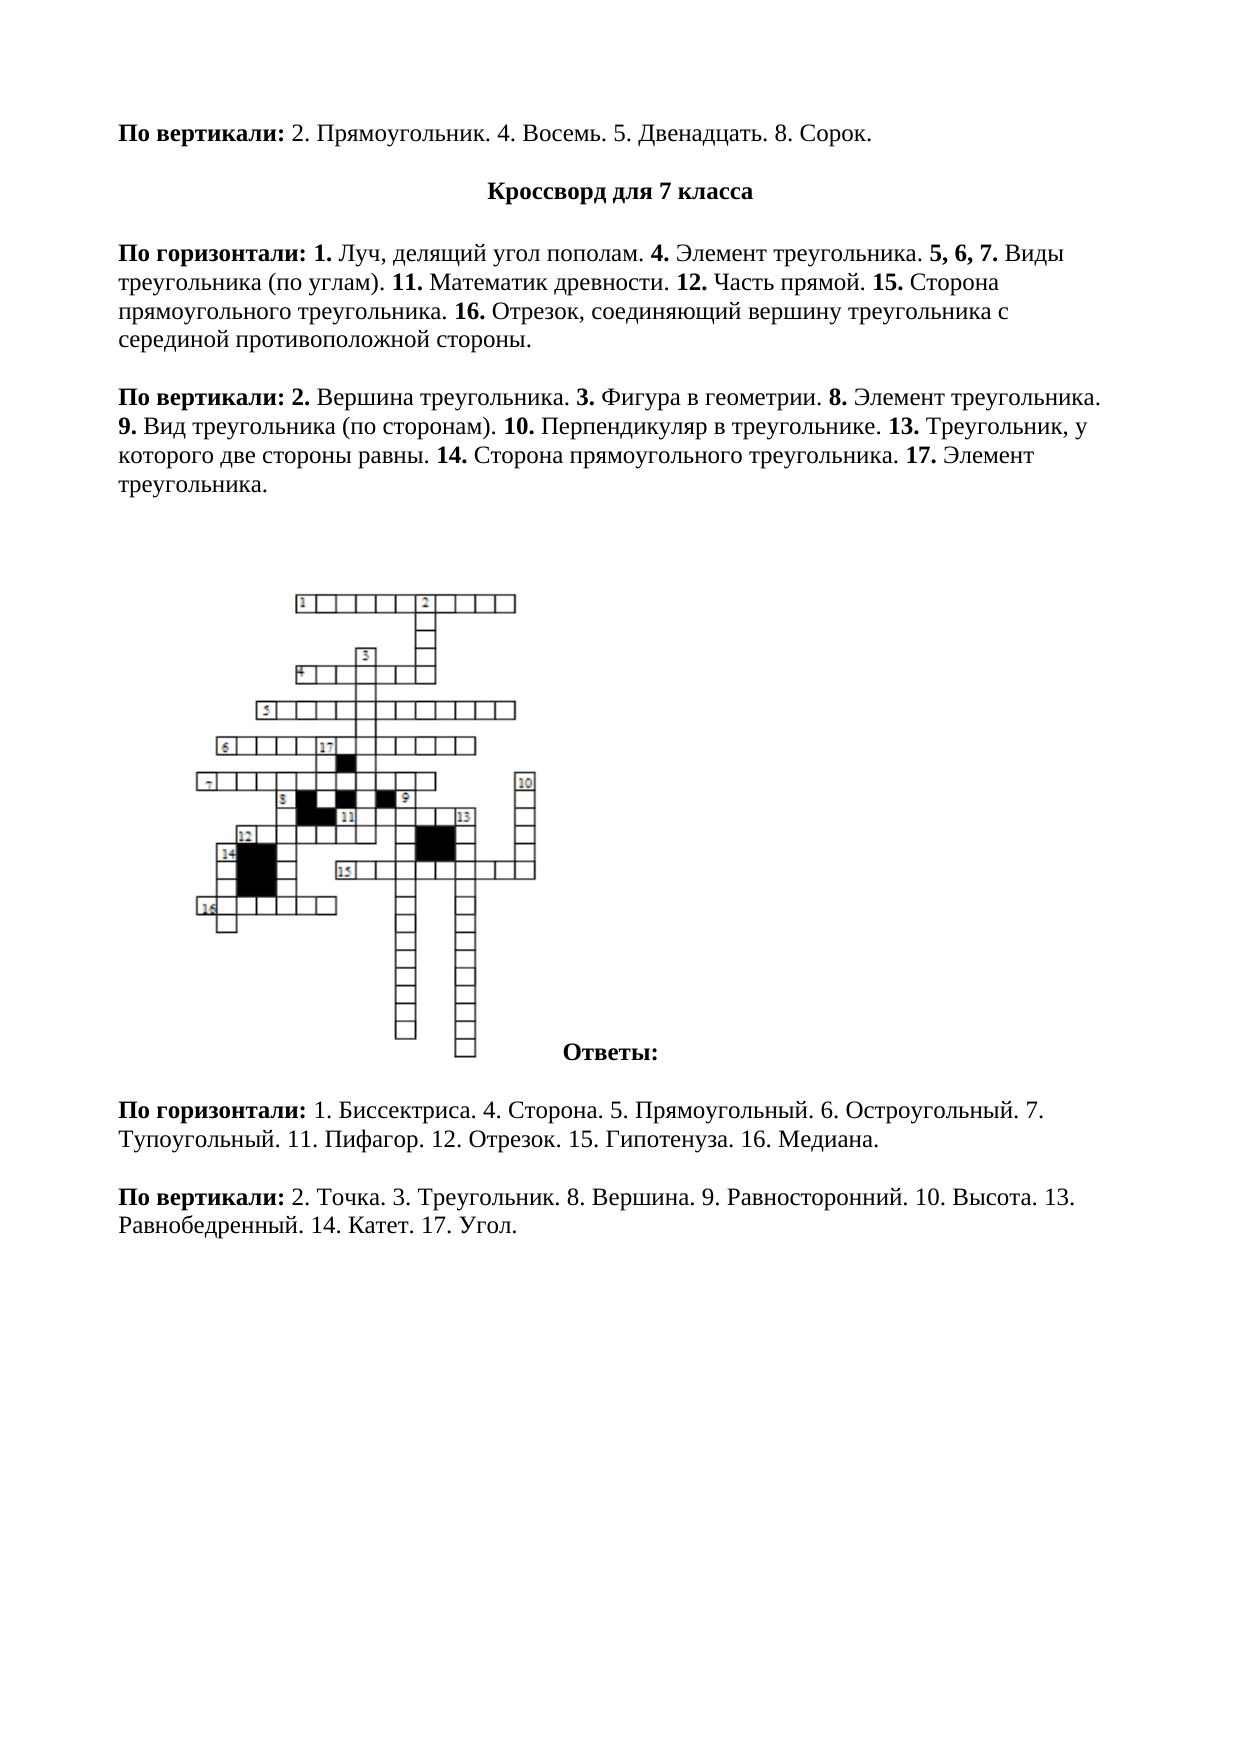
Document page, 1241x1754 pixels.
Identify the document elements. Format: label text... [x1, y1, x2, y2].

text По горизонтали: 1. Биссектриса. 4. Сторона. 5. Прямоугольный. 6. Остроугольный. 7. Тупоугольный. 11. Пифагор. 12. Отрезок. 15. Гипотенуза. 16. Медиана. [118, 1095, 1122, 1153]
text Кроссворд для 7 класса [118, 176, 1122, 205]
text По горизонтали: 1. Луч, делящий угол пополам. 4. Элемент треугольника. 5, 6, 7. Виды треугольника (по углам). 11. Математик древности. 12. Часть прямой. 15. Сторона прямоугольного треугольника. 16. Отрезок, соединяющий вершину треугольника с серединой противоположной стороны. [118, 238, 1122, 353]
text По вертикали: 2. Точка. 3. Треугольник. 8. Вершина. 9. Равносторонний. 10. Высота. 13. Равнобедренный. 14. Катет. 17. Угол. [118, 1182, 1122, 1239]
text По вертикали: 2. Прямоугольник. 4. Восемь. 5. Двенадцать. 8. Сорок. [118, 118, 1122, 147]
text По вертикали: 2. Вершина треугольника. 3. Фигура в геометрии. 8. Элемент треугольника. 9. Вид треугольника (по сторонам). 10. Перпендикуляр в треугольнике. 13. Треугольник, у которого две стороны равны. 14. Сторона прямоугольного треугольника. 17. Элемент треугольника. [118, 382, 1122, 497]
picture [191, 588, 556, 1061]
